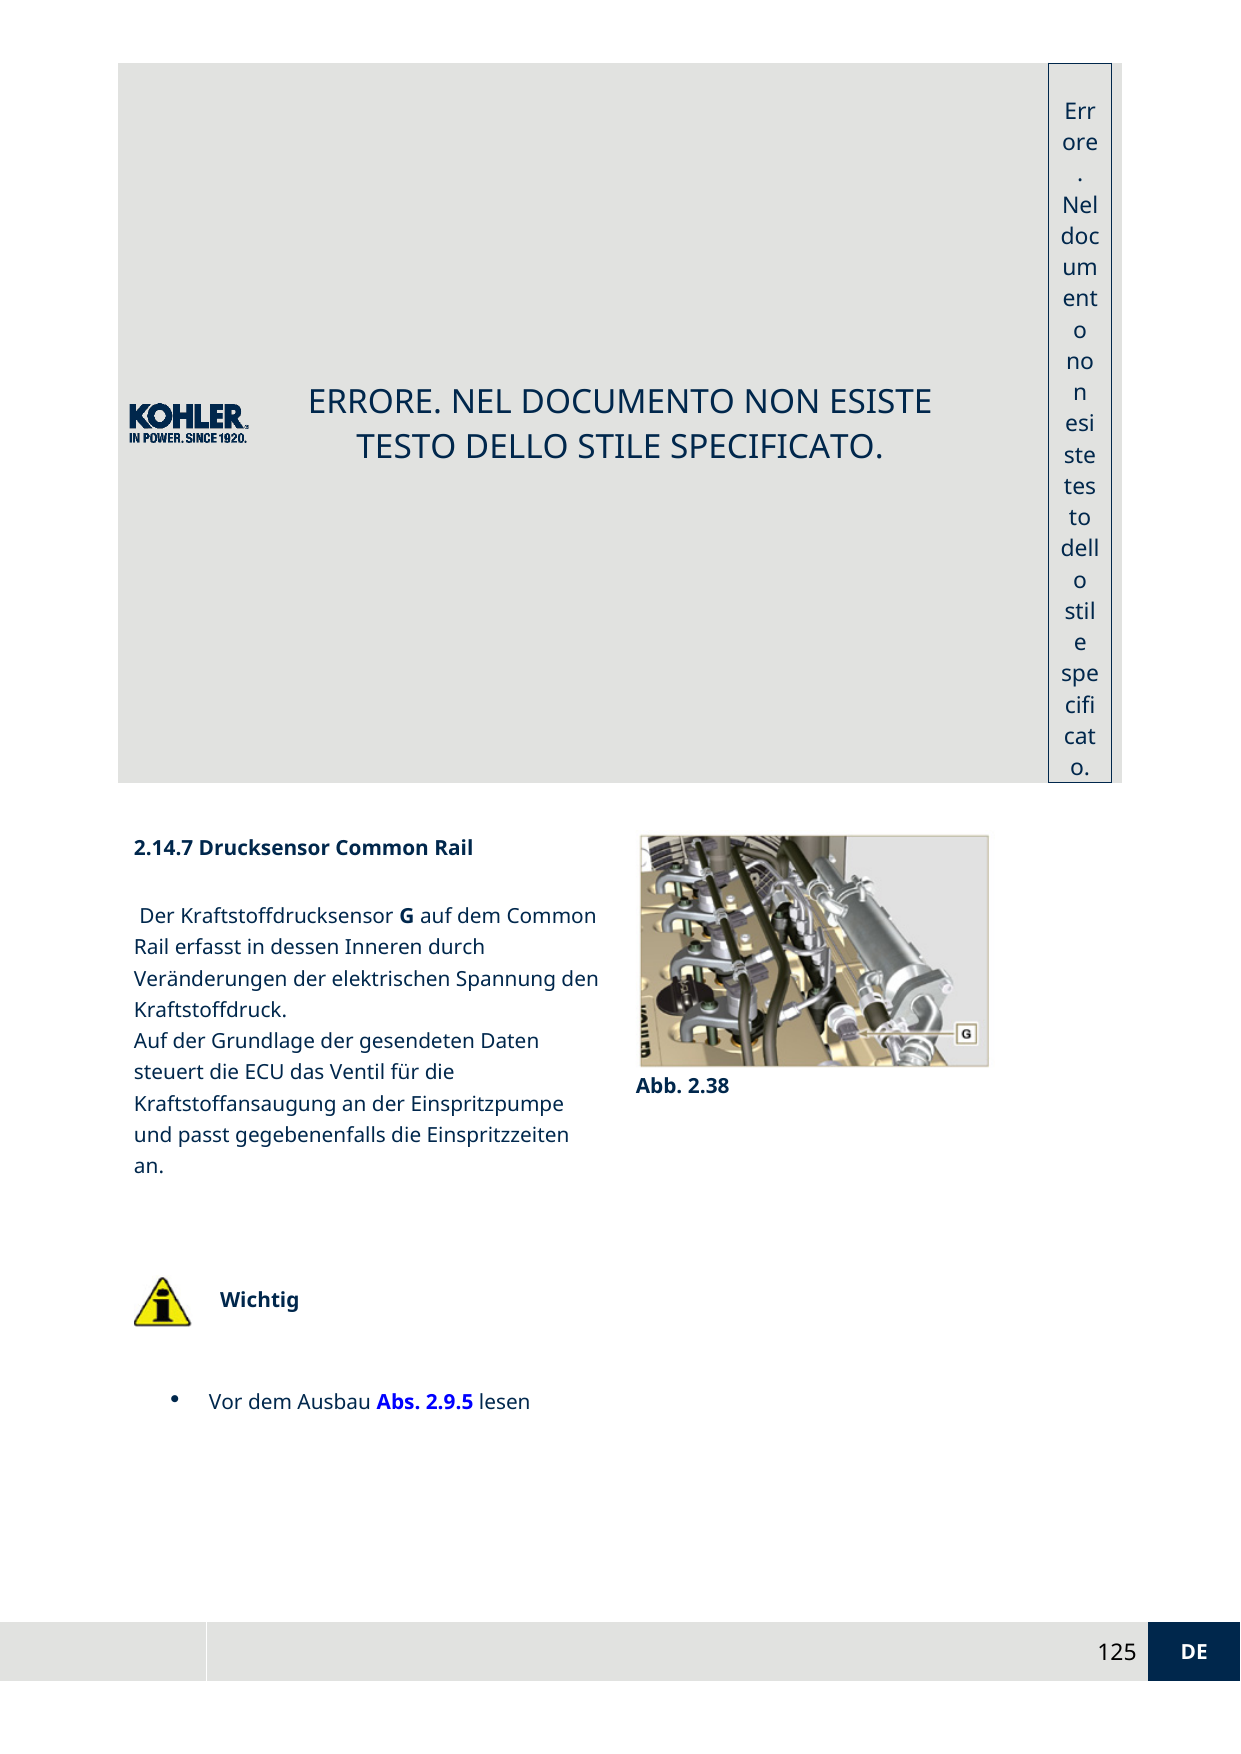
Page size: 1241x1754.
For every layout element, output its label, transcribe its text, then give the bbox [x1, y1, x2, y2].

table_cell Abb. 2.38 [620, 815, 1122, 1433]
table_cell 2.14.7 Drucksensor Common Rail Der Kraftstoffdrucksensor G auf dem Common Rail erfasst in dessen Inneren durch Veränderungen der elektrischen Spannung den Kraftstoffdruck. Auf der Grundlage der gesendeten Daten steuert die ECU das Ventil für die Kraftstoffansaugung an der Einspritzpumpe und passt gegebenenfalls die Einspritzzeiten an. Wichtig Vor dem Ausbau Abs. 2.9.5 lesen [118, 815, 620, 1433]
picture [129, 403, 249, 443]
picture [635, 830, 1002, 1072]
picture [133, 1275, 193, 1327]
